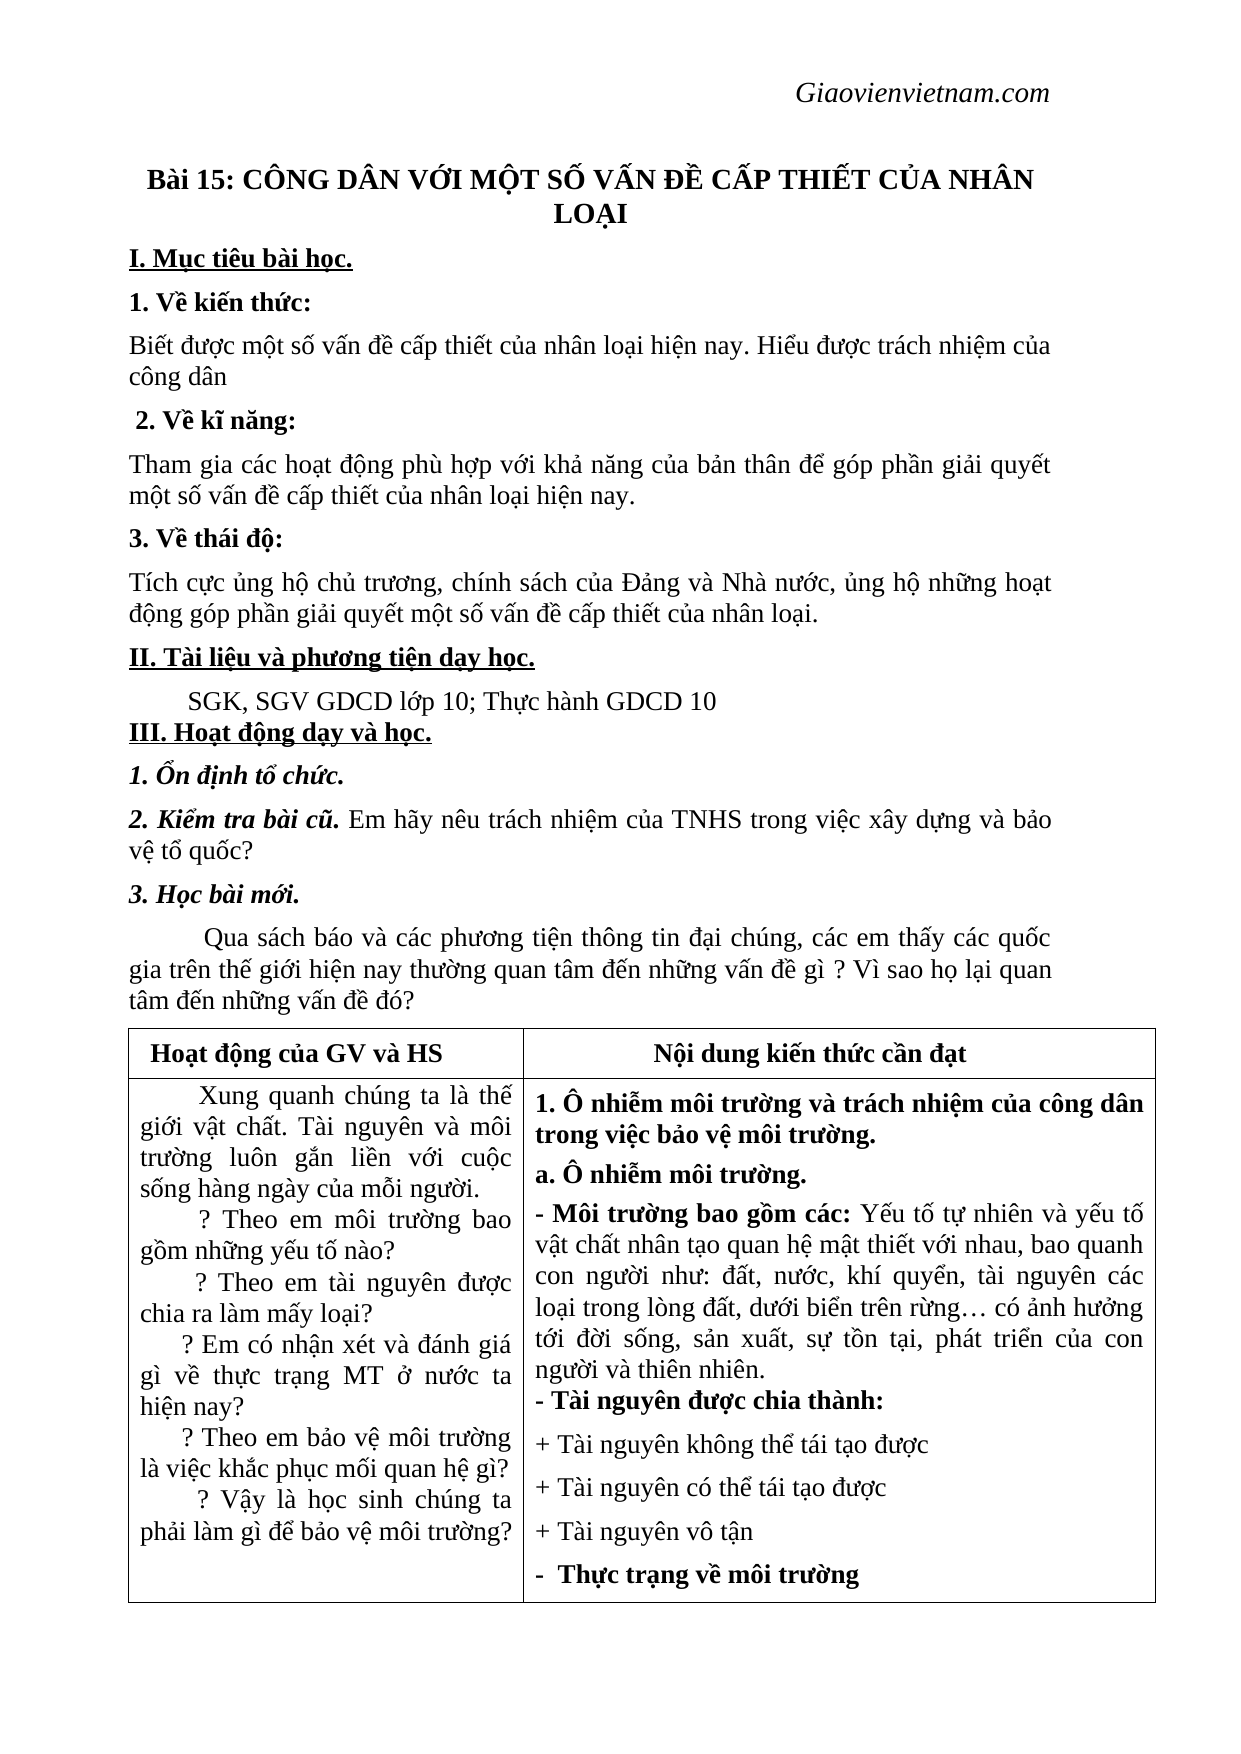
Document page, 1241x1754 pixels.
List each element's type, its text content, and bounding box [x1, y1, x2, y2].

text III. Hoạt động dạy và học. [128, 716, 1053, 747]
text SGK, SGV GDCD lớp 10; Thực hành GDCD 10 [128, 685, 1053, 716]
text 2. Kiểm tra bài cũ. Em hãy nêu trách nhiệm của TNHS trong việc xây dựng và bảo vệ tổ quốc? [128, 803, 1053, 865]
table_header Hoạt động của GV và HS [129, 1029, 523, 1078]
text 3. Về thái độ: [128, 523, 1053, 554]
text Tham gia các hoạt động phù hợp với khả năng của bản thân để góp phần giải quyết một số vấn đề cấp thiết của nhân loại hiện nay. [128, 448, 1053, 510]
text Qua sách báo và các phương tiện thông tin đại chúng, các em thấy các quốc gia trên thế giới hiện nay thường quan tâm đến những vấn đề gì ? Vì sao họ lại quan tâm đến những vấn đề đó? [128, 922, 1053, 1015]
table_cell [524, 1079, 1155, 1602]
text 1. Về kiến thức: [128, 286, 1053, 317]
text Tích cực ủng hộ chủ trương, chính sách của Đảng và Nhà nước, ủng hộ những hoạt động góp phần giải quyết một số vấn đề cấp thiết của nhân loại. [128, 566, 1053, 628]
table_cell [129, 1079, 523, 1602]
text Bài 15: CÔNG DÂN VỚI MỘT SỐ VẤN ĐỀ CẤP THIẾT CỦA NHÂN LOẠI [128, 162, 1053, 229]
text 3. Học bài mới. [128, 878, 1053, 909]
text 1. Ổn định tổ chức. [128, 759, 1053, 791]
table_header Nội dung kiến thức cần đạt [524, 1029, 1155, 1078]
text 2. Về kĩ năng: [128, 404, 1053, 435]
text II. Tài liệu và phương tiện dạy học. [128, 641, 1053, 672]
text I. Mục tiêu bài học. [128, 242, 1053, 273]
text Biết được một số vấn đề cấp thiết của nhân loại hiện nay. Hiểu được trách nhiệm của công dân [128, 329, 1053, 392]
